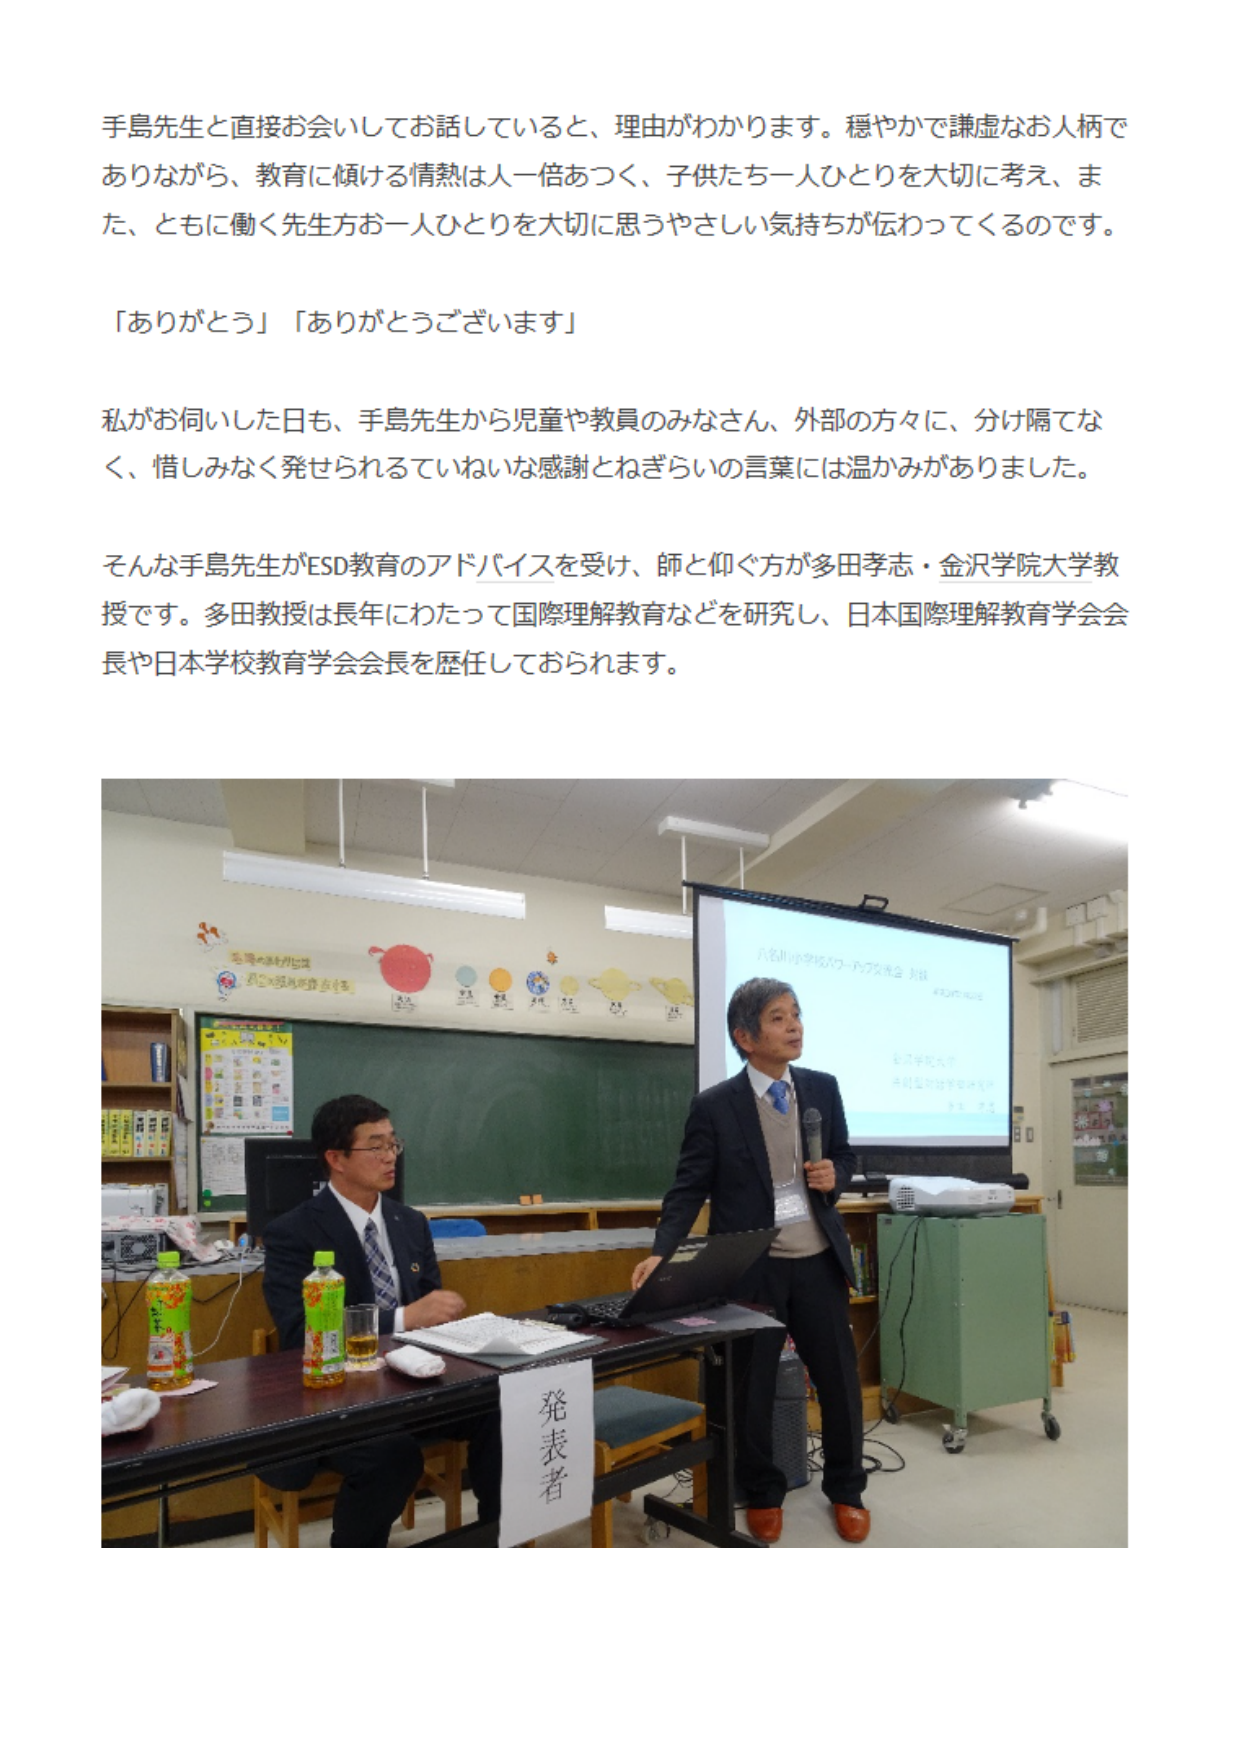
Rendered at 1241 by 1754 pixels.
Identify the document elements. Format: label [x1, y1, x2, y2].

picture [75, 89, 1158, 1548]
